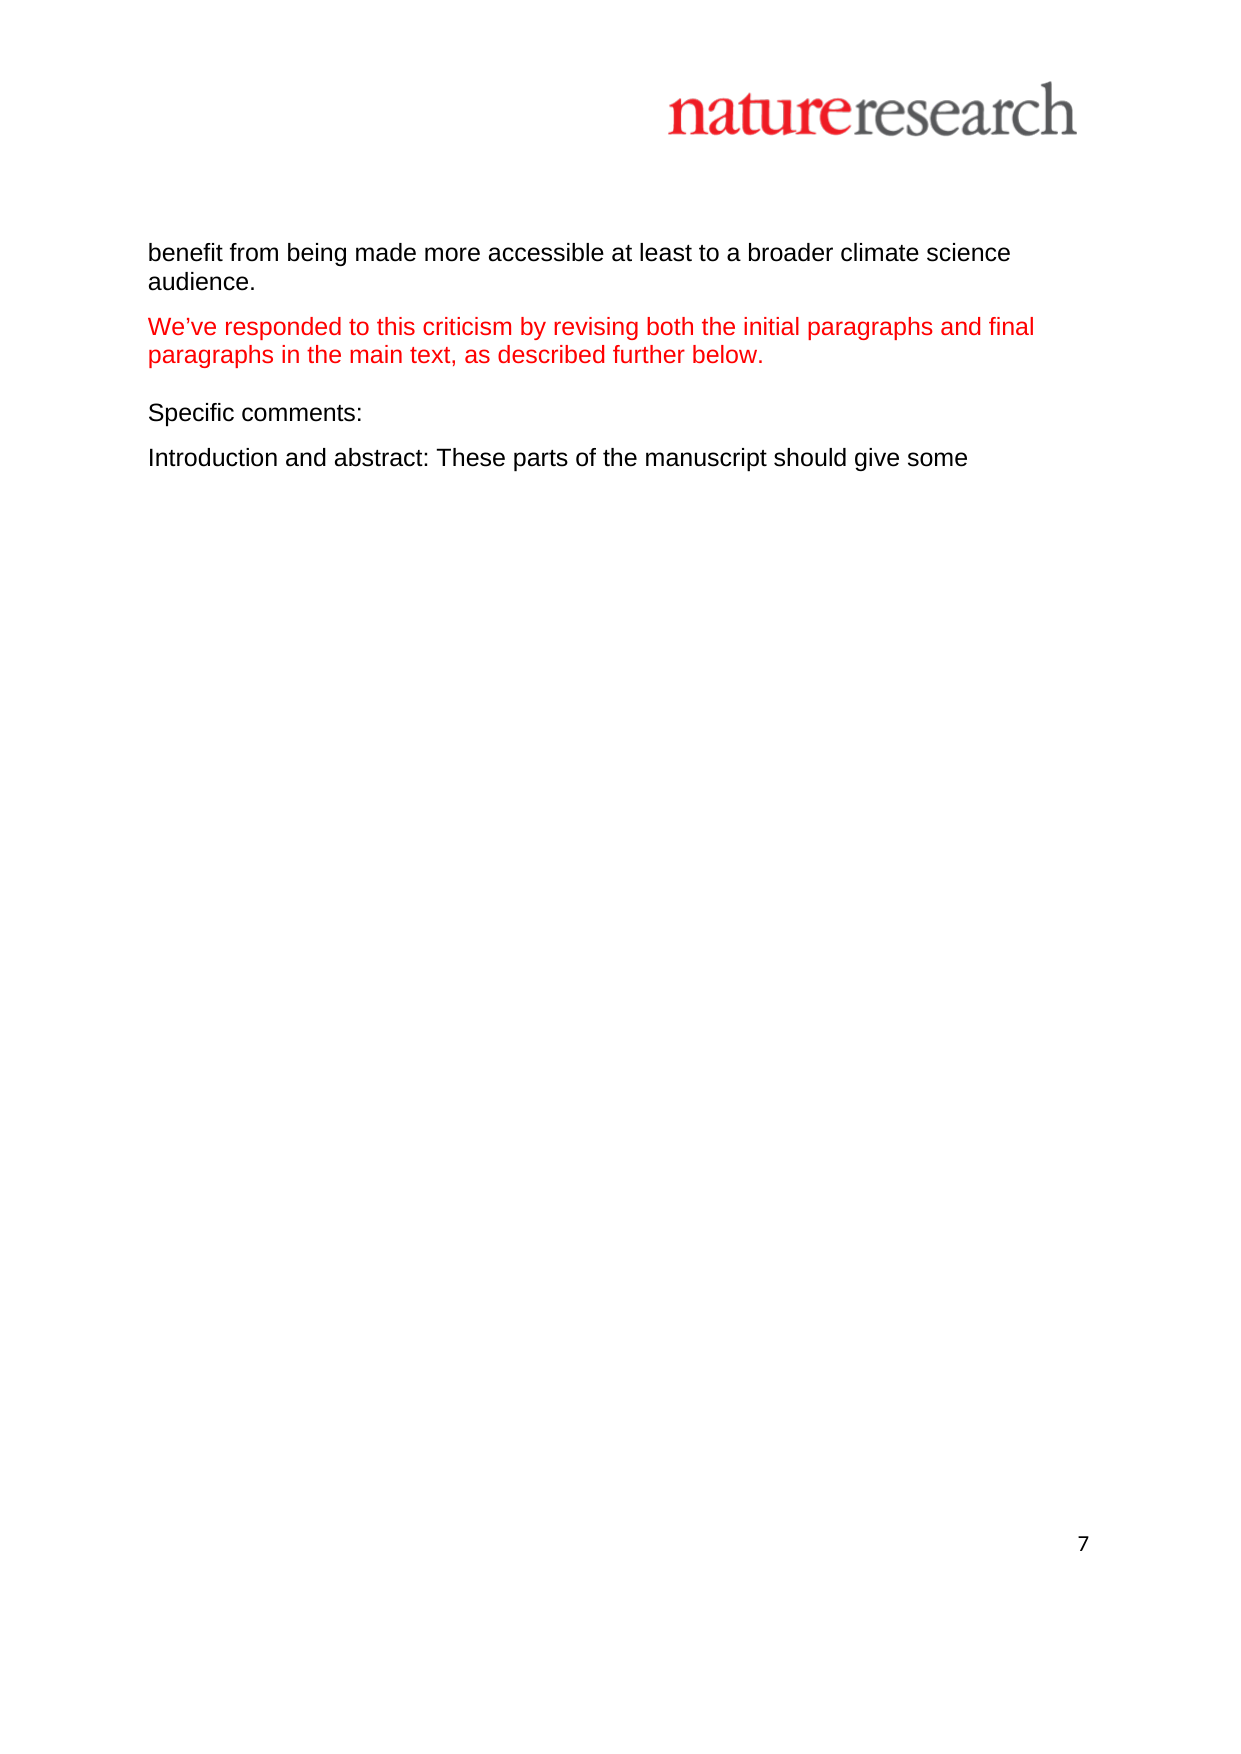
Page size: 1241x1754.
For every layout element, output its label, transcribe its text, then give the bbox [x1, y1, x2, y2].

picture [655, 75, 1089, 145]
text Specific comments: [148, 399, 1089, 427]
text Introduction and abstract: These parts of the manuscript should give some [148, 444, 1089, 472]
text We’ve responded to this criticism by revising both the initial paragraphs and final paragraphs in the main text, as described further below. [148, 313, 1036, 370]
